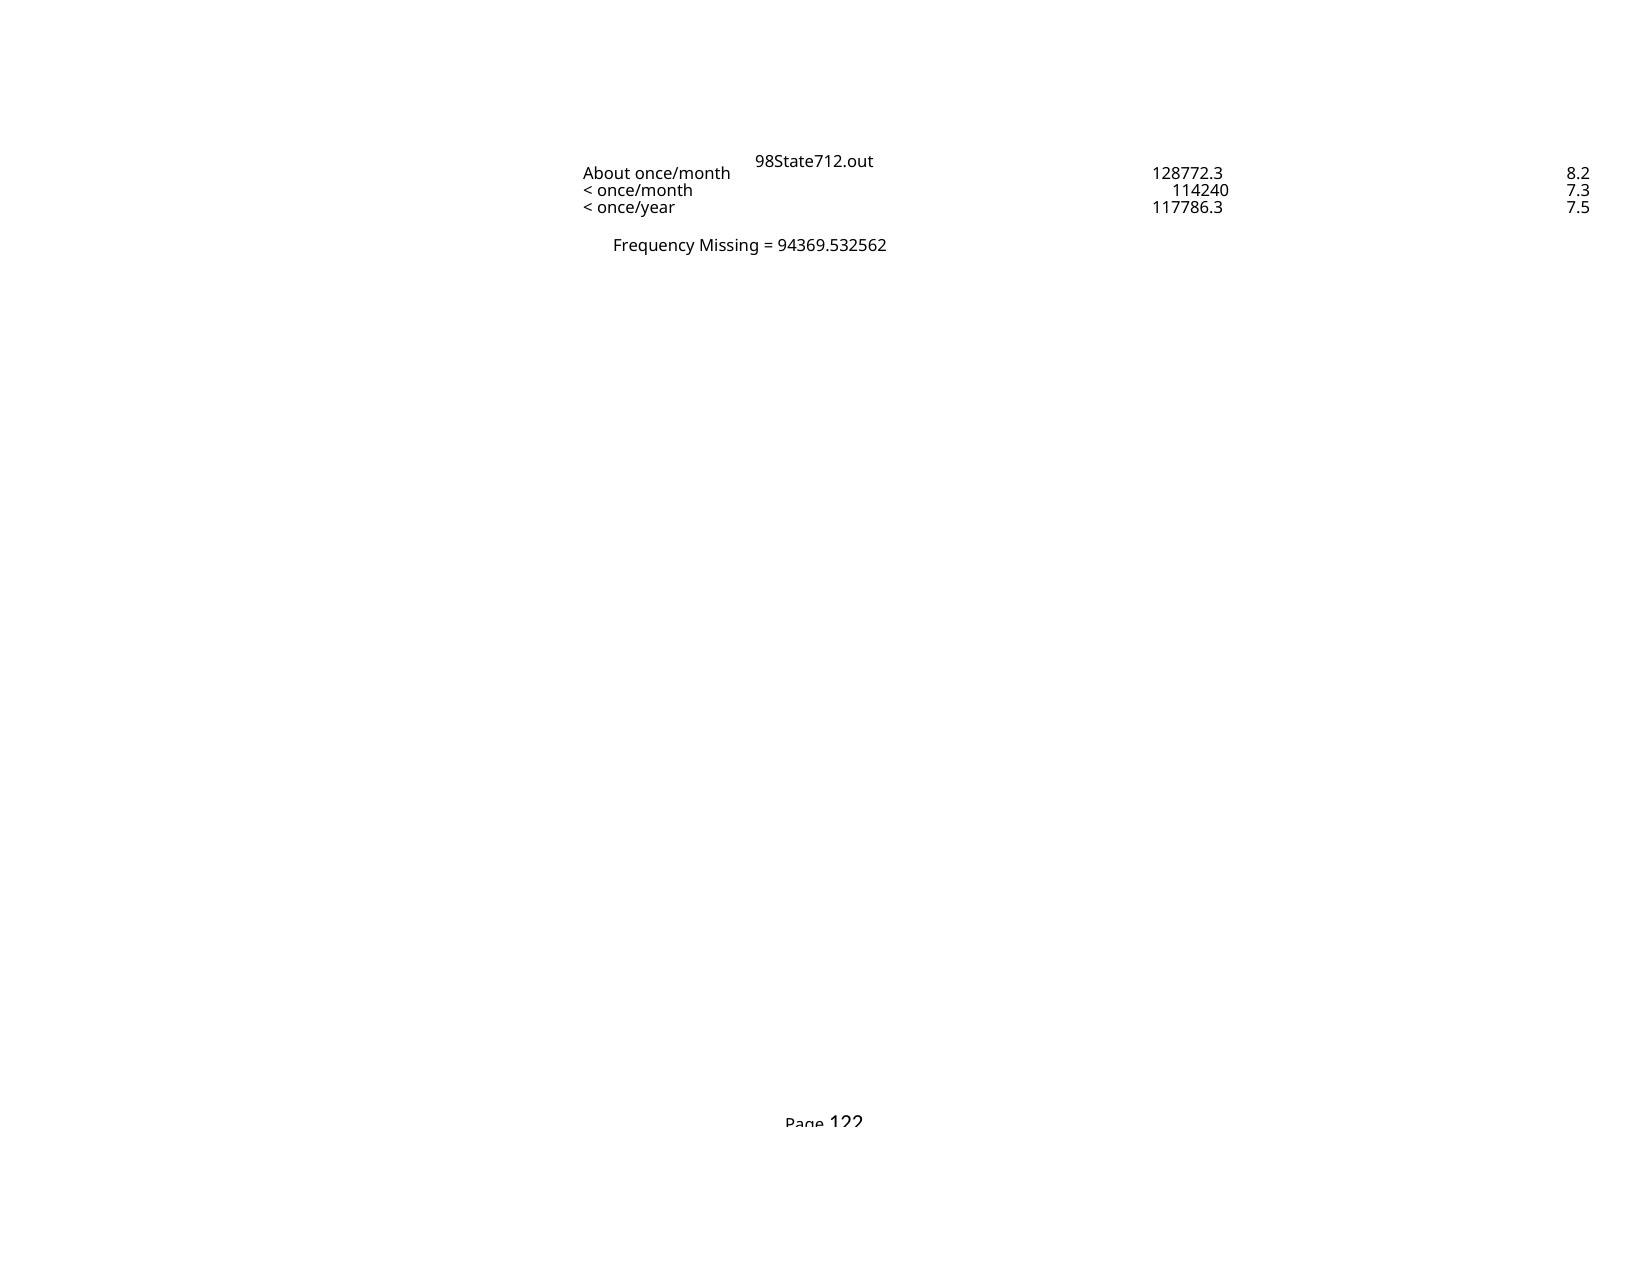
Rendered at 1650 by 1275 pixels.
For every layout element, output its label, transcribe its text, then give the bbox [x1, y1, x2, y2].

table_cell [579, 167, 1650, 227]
text Frequency Missing = 94369.532562 [613, 233, 1417, 256]
